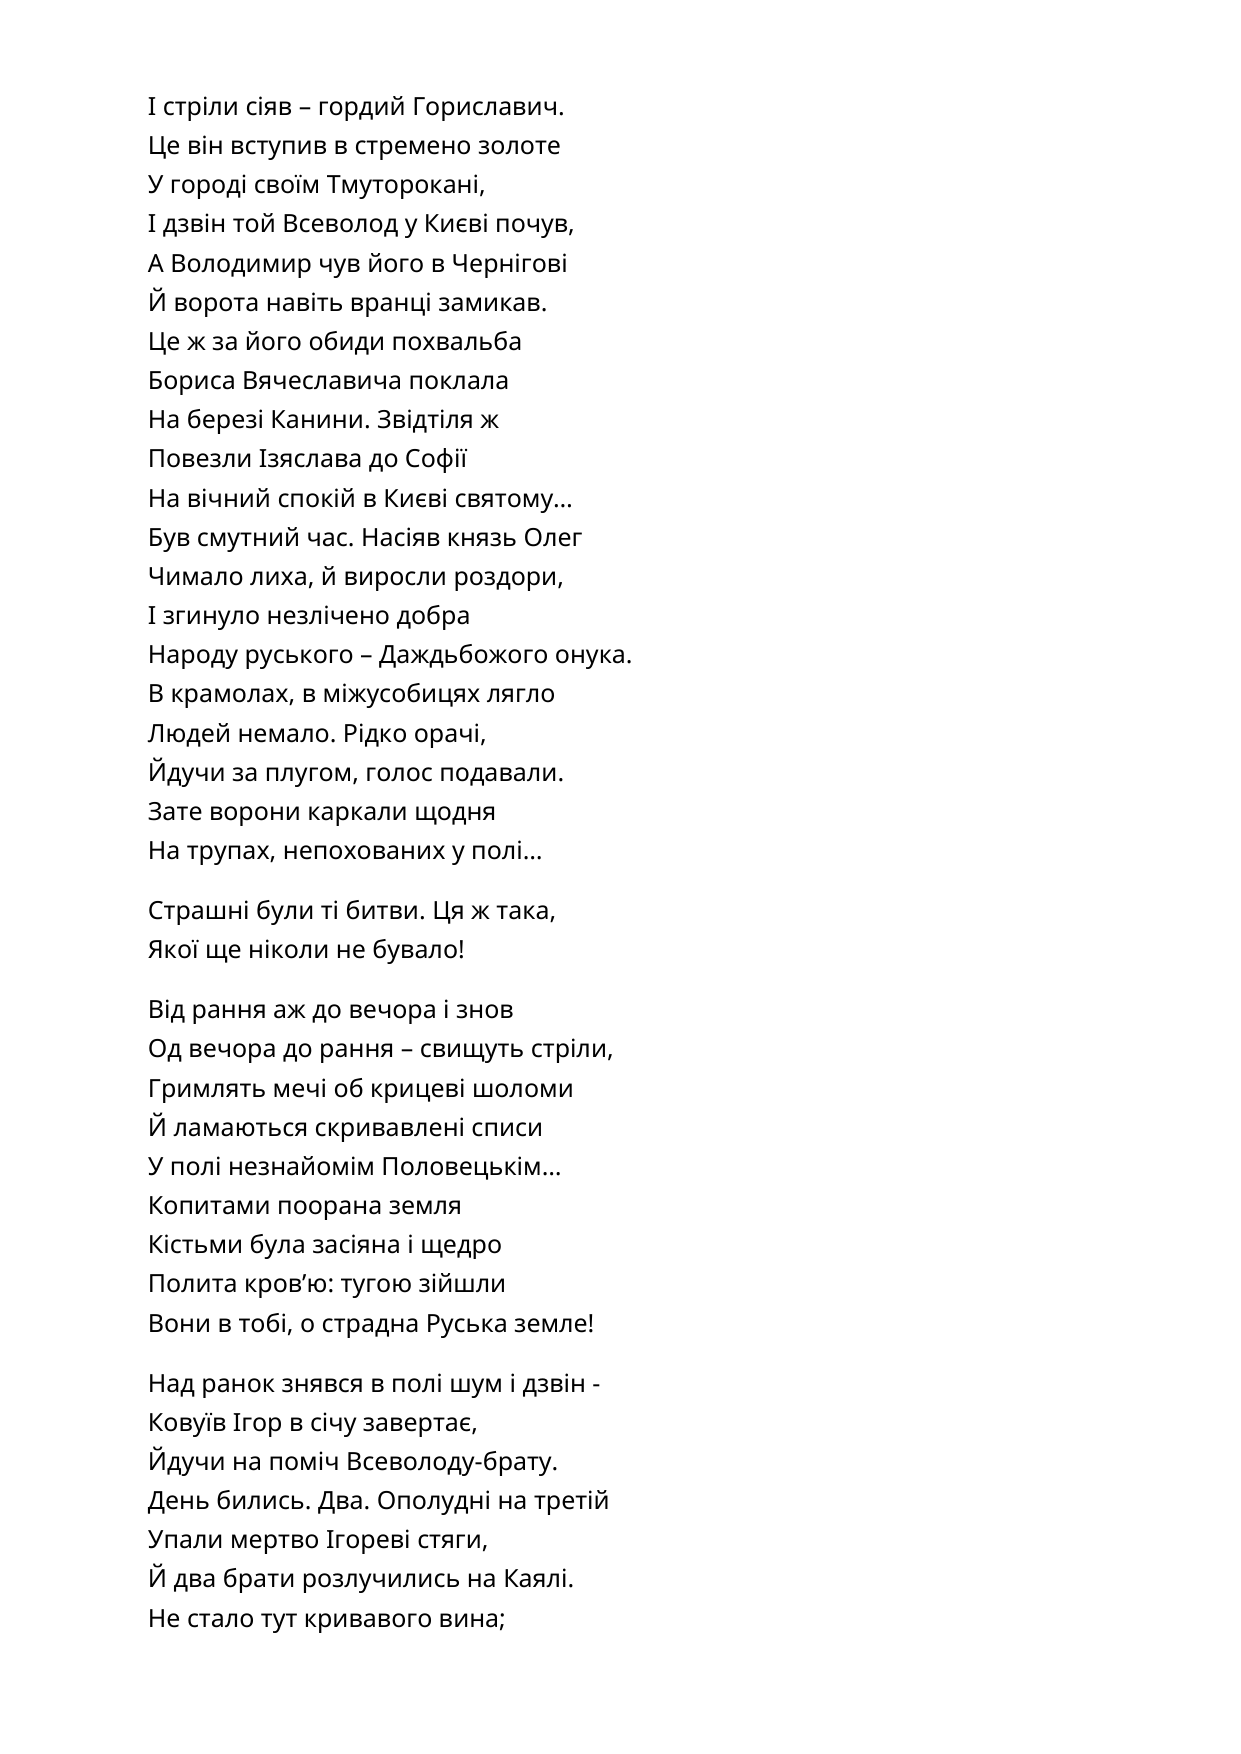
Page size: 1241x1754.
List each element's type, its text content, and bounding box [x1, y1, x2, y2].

text Страшні були ті битви. Ця ж така, Якої ще ніколи не бувало! [148, 893, 1152, 966]
text Від рання аж до вечора і знов Од вечора до рання – свищуть стріли, Гримлять мечі об крицеві шоломи Й ламаються скривавлені списи У полі незнайомім Половецькім… Копитами поорана земля Кістьми була засіяна і щедро Полита кров’ю: тугою зійшли Вони в тобі, о страдна Руська земле! [148, 992, 1152, 1339]
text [148, 1365, 1152, 1634]
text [148, 88, 1152, 867]
